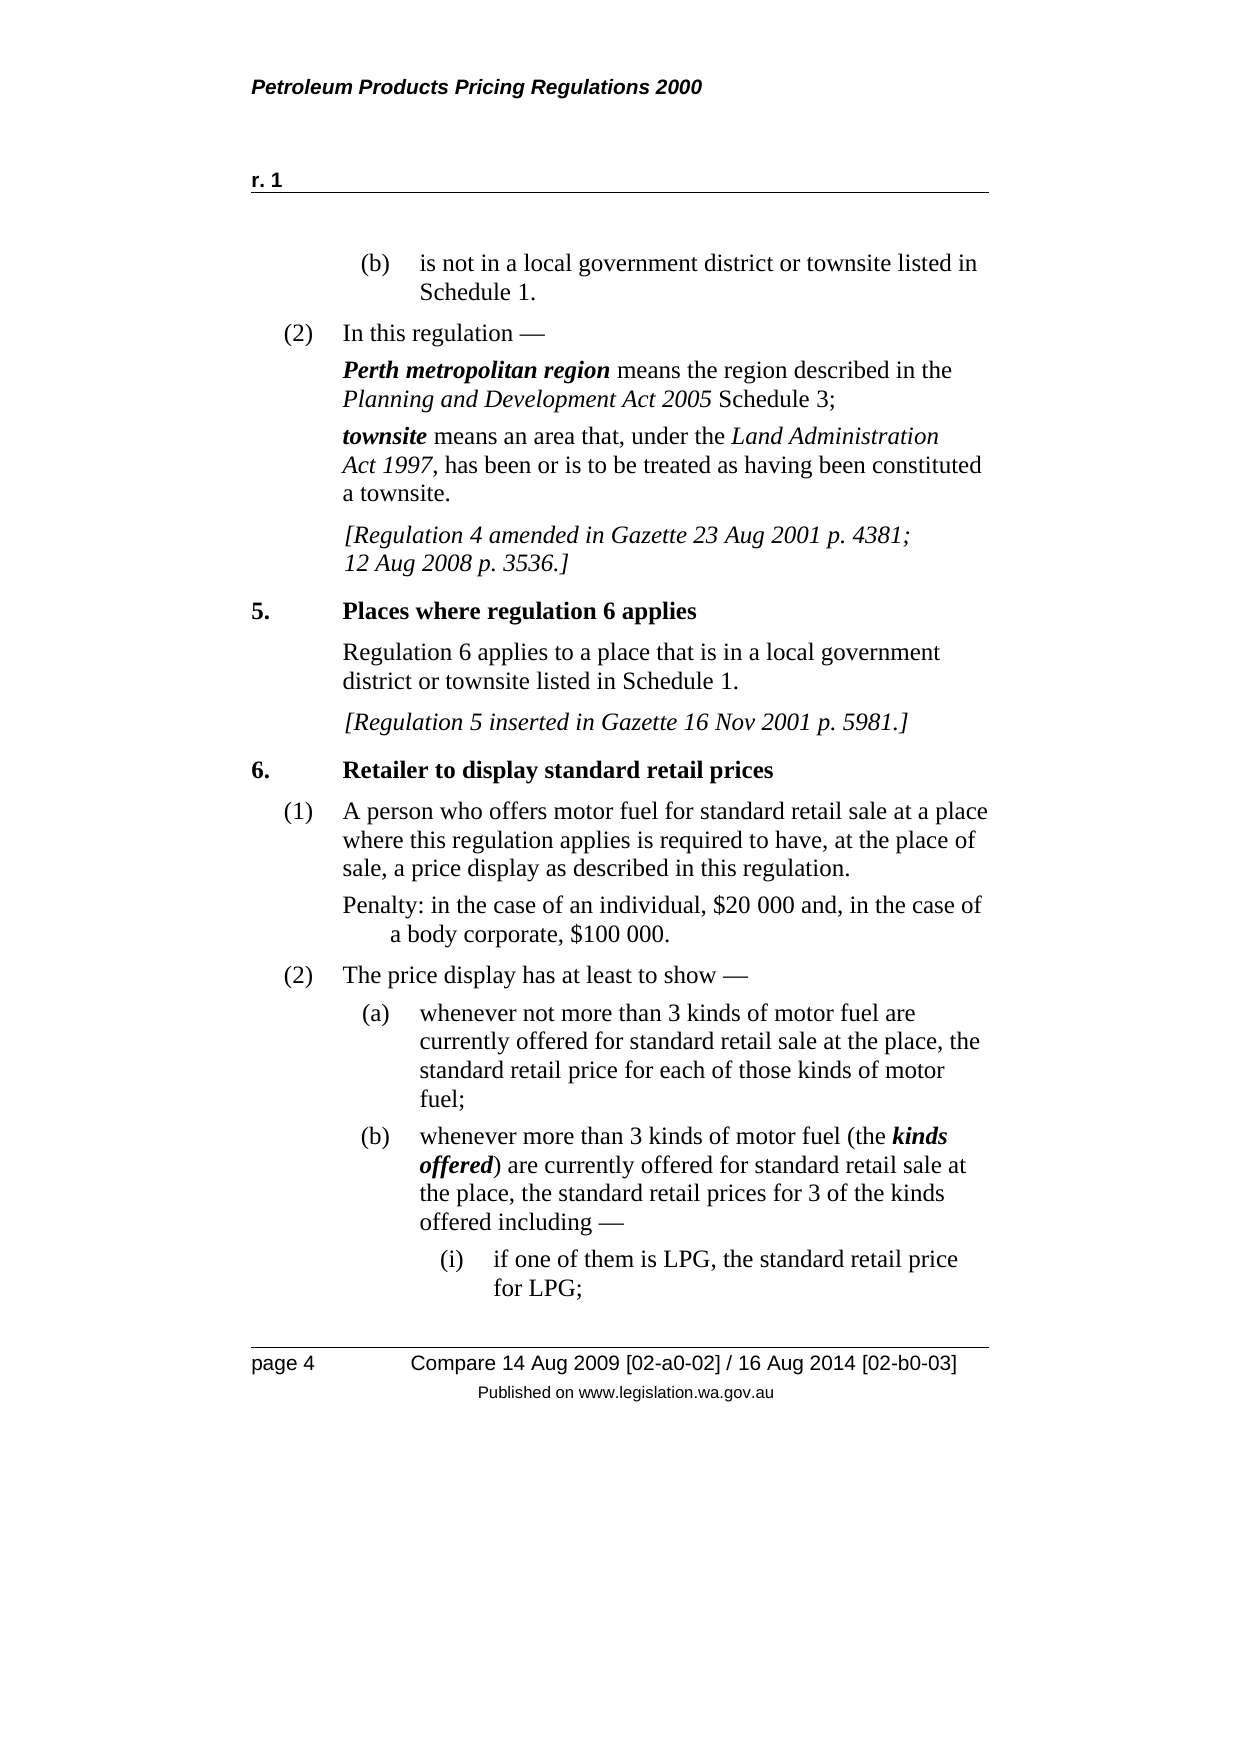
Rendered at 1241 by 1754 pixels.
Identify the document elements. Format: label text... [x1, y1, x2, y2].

subtitle 5. Places where regulation 6 applies [251, 596, 989, 625]
text (i) if one of them is LPG, the standard retail price for LPG; [251, 1244, 989, 1302]
text townsite means an area that, under the Land Administration Act 1997, has been or is to be treated as having been constituted a townsite. [251, 421, 989, 507]
text (2) The price display has at least to show — [251, 961, 989, 989]
text (1) A person who offers motor fuel for standard retail sale at a place where this regulation applies is required to have, at the place of sale, a price display as described in this regulation. [251, 796, 989, 882]
text Perth metropolitan region means the region described in the Planning and Development Act 2005 Schedule 3; [251, 355, 989, 413]
text [Regulation 4 amended in Gazette 23 Aug 2001 p. 4381; 12 Aug 2008 p. 3536.] [251, 520, 989, 577]
text (b) whenever more than 3 kinds of motor fuel (the kinds offered) are currently offered for standard retail sale at the place, the standard retail prices for 3 of the kinds offered including — [251, 1121, 989, 1236]
text (2) In this regulation — [251, 318, 989, 347]
text Penalty: in the case of an individual, $20 000 and, in the case of a body corporate, $100 000. [251, 891, 989, 948]
text [Regulation 5 inserted in Gazette 16 Nov 2001 p. 5981.] [251, 707, 989, 736]
text (a) whenever not more than 3 kinds of motor fuel are currently offered for standard retail sale at the place, the standard retail price for each of those kinds of motor fuel; [251, 998, 989, 1113]
subtitle 6. Retailer to display standard retail prices [251, 755, 989, 783]
text Regulation 6 applies to a place that is in a local government district or townsite listed in Schedule 1. [251, 637, 989, 695]
text (b) is not in a local government district or townsite listed in Schedule 1. [251, 248, 989, 306]
